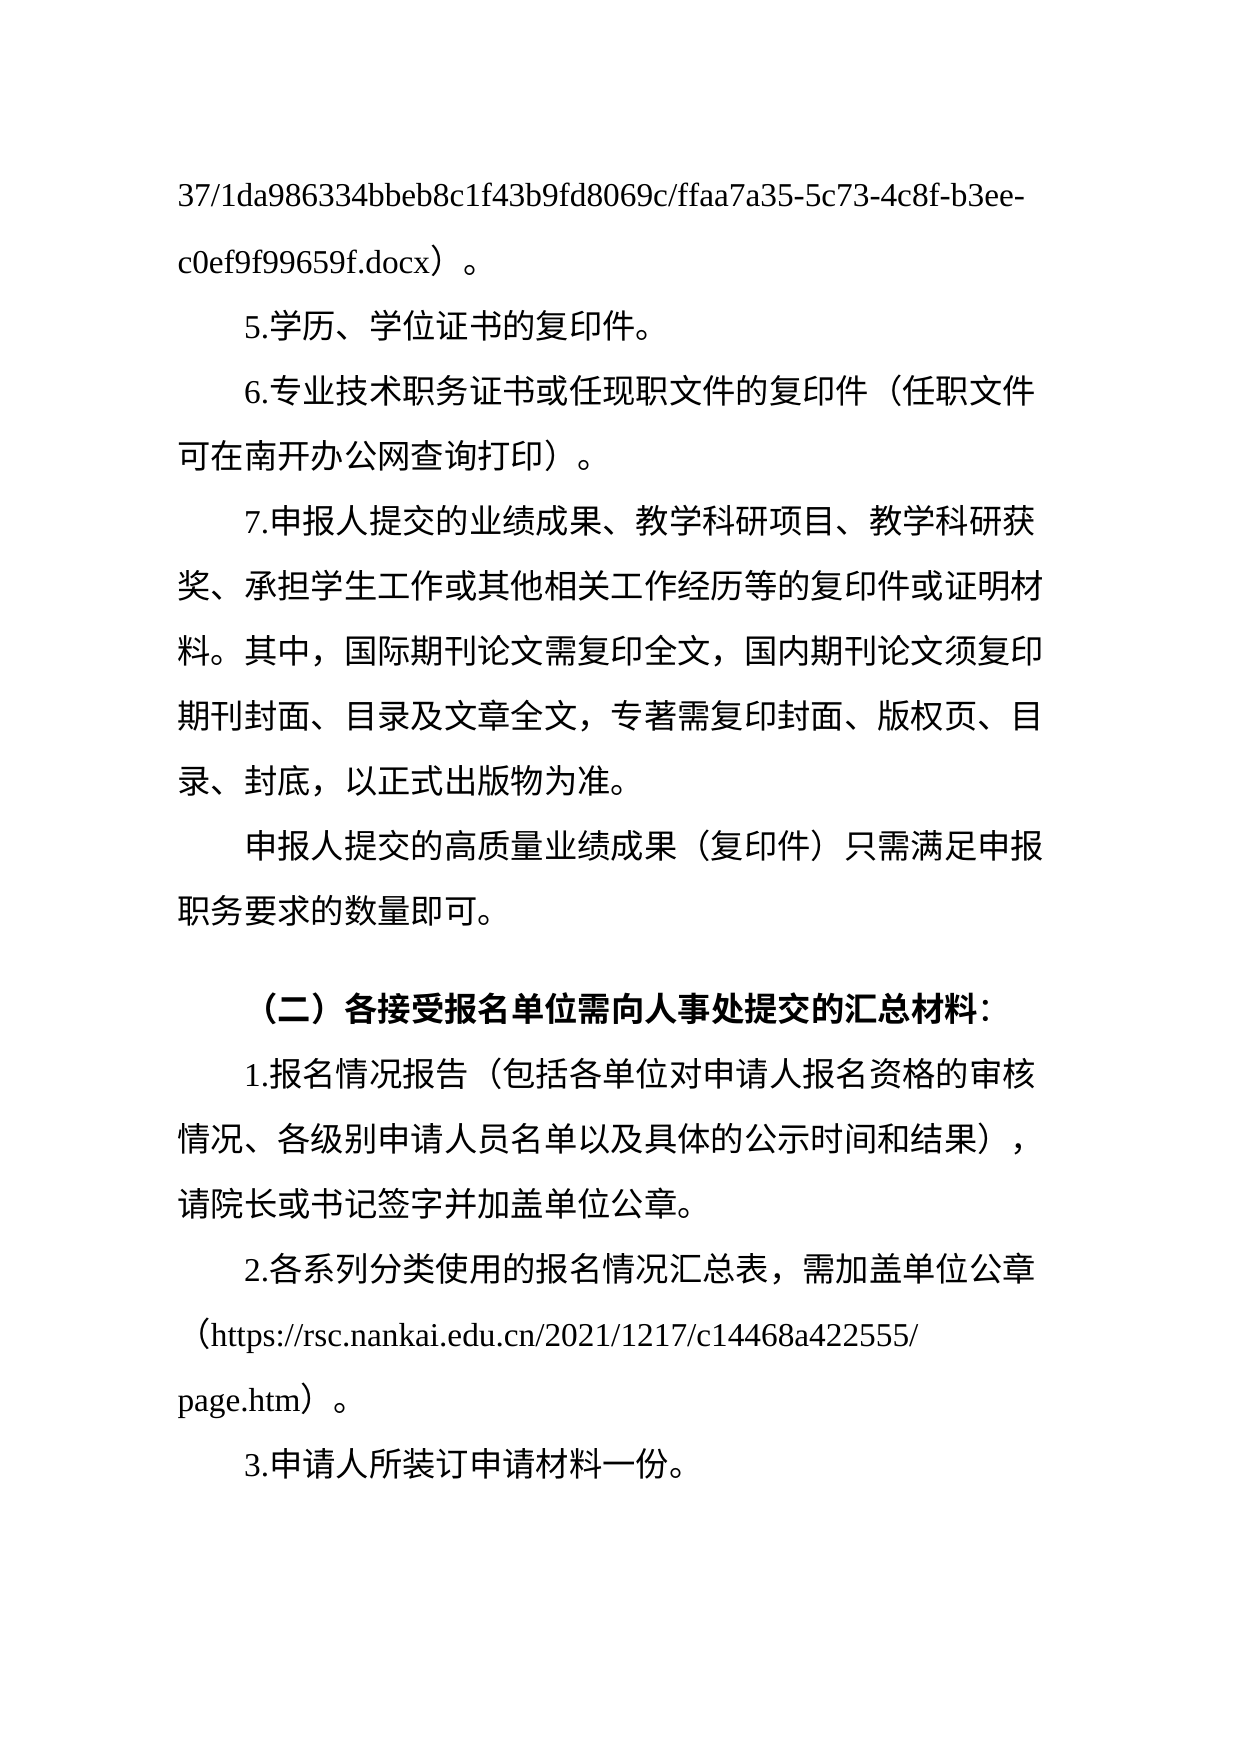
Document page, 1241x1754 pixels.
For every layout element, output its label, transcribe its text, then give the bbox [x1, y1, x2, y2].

text （二）各接受报名单位需向人事处提交的汇总材料： [177, 974, 1063, 1039]
text 2.各系列分类使用的报名情况汇总表，需加盖单位公章（https://rsc.nankai.edu.cn/2021/1217/c14468a422555/page.htm）。 [177, 1234, 1063, 1429]
text 申报人提交的高质量业绩成果（复印件）只需满足申报职务要求的数量即可。 [177, 812, 1063, 942]
text 7.申报人提交的业绩成果、教学科研项目、教学科研获奖、承担学生工作或其他相关工作经历等的复印件或证明材料。其中，国际期刊论文需复印全文，国内期刊论文须复印期刊封面、目录及文章全文，专著需复印封面、版权页、目录、封底，以正式出版物为准。 [177, 487, 1063, 812]
text 3.申请人所装订申请材料一份。 [177, 1429, 1063, 1494]
text 1.报名情况报告（包括各单位对申请人报名资格的审核情况、各级别申请人员名单以及具体的公示时间和结果），请院长或书记签字并加盖单位公章。 [177, 1039, 1063, 1234]
text 5.学历、学位证书的复印件。 [177, 292, 1063, 357]
text 6.专业技术职务证书或任现职文件的复印件（任职文件可在南开办公网查询打印）。 [177, 357, 1063, 487]
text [177, 162, 1063, 292]
